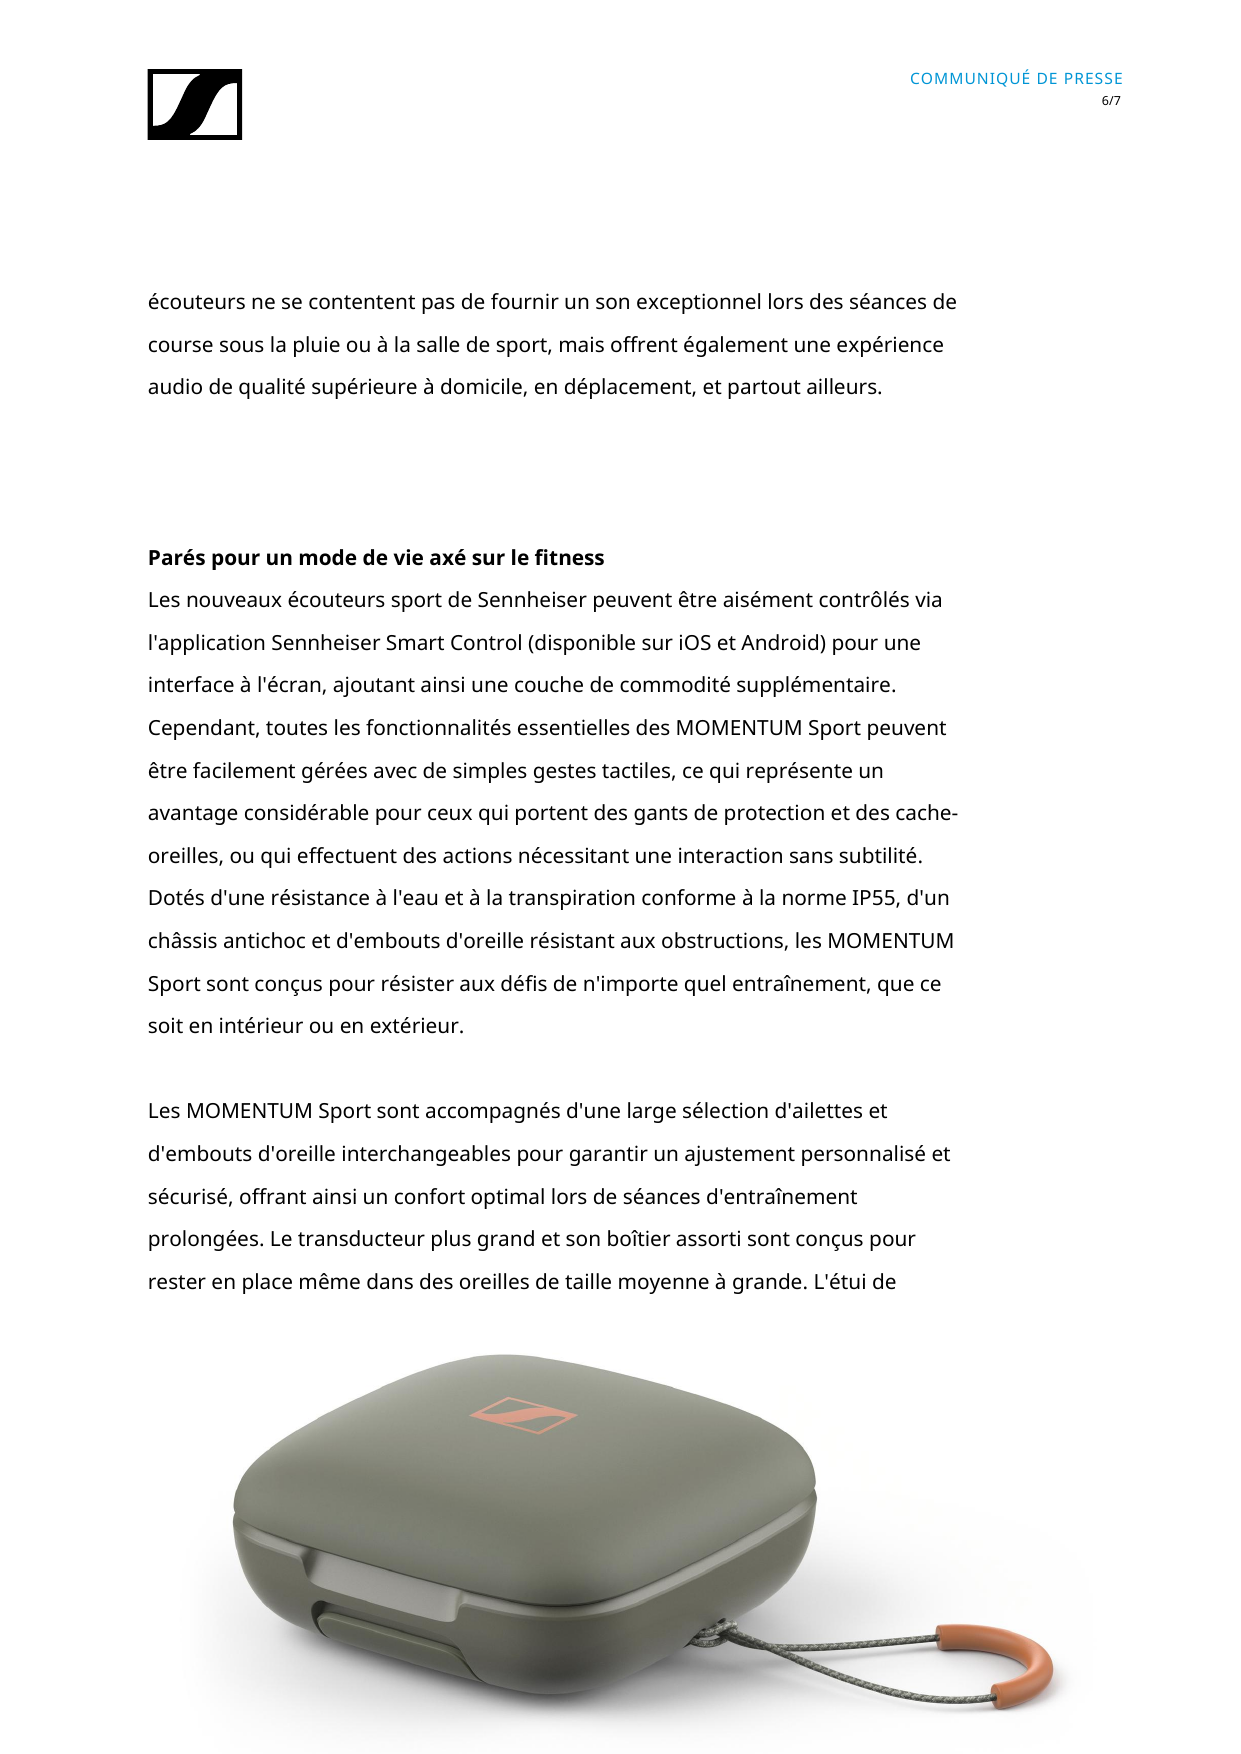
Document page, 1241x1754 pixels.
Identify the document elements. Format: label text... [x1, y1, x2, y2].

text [148, 287, 968, 401]
picture [146, 1312, 1121, 1754]
text Les nouveaux écouteurs sport de Sennheiser peuvent être aisément contrôlés via l'application Sennheiser Smart Control (disponible sur iOS et Android) pour une interface à l'écran, ajoutant ainsi une couche de commodité supplémentaire. Cependant, toutes les fonctionnalités essentielles des MOMENTUM Sport peuvent être facilement gérées avec de simples gestes tactiles, ce qui représente un avantage considérable pour ceux qui portent des gants de protection et des cache-oreilles, ou qui effectuent des actions nécessitant une interaction sans subtilité. Dotés d'une résistance à l'eau et à la transpiration conforme à la norme IP55, d'un châssis antichoc et d'embouts d'oreille résistant aux obstructions, les MOMENTUM Sport sont conçus pour résister aux défis de n'importe quel entraînement, que ce soit en intérieur ou en extérieur. [148, 585, 968, 1040]
text Parés pour un mode de vie axé sur le fitness [148, 543, 968, 571]
